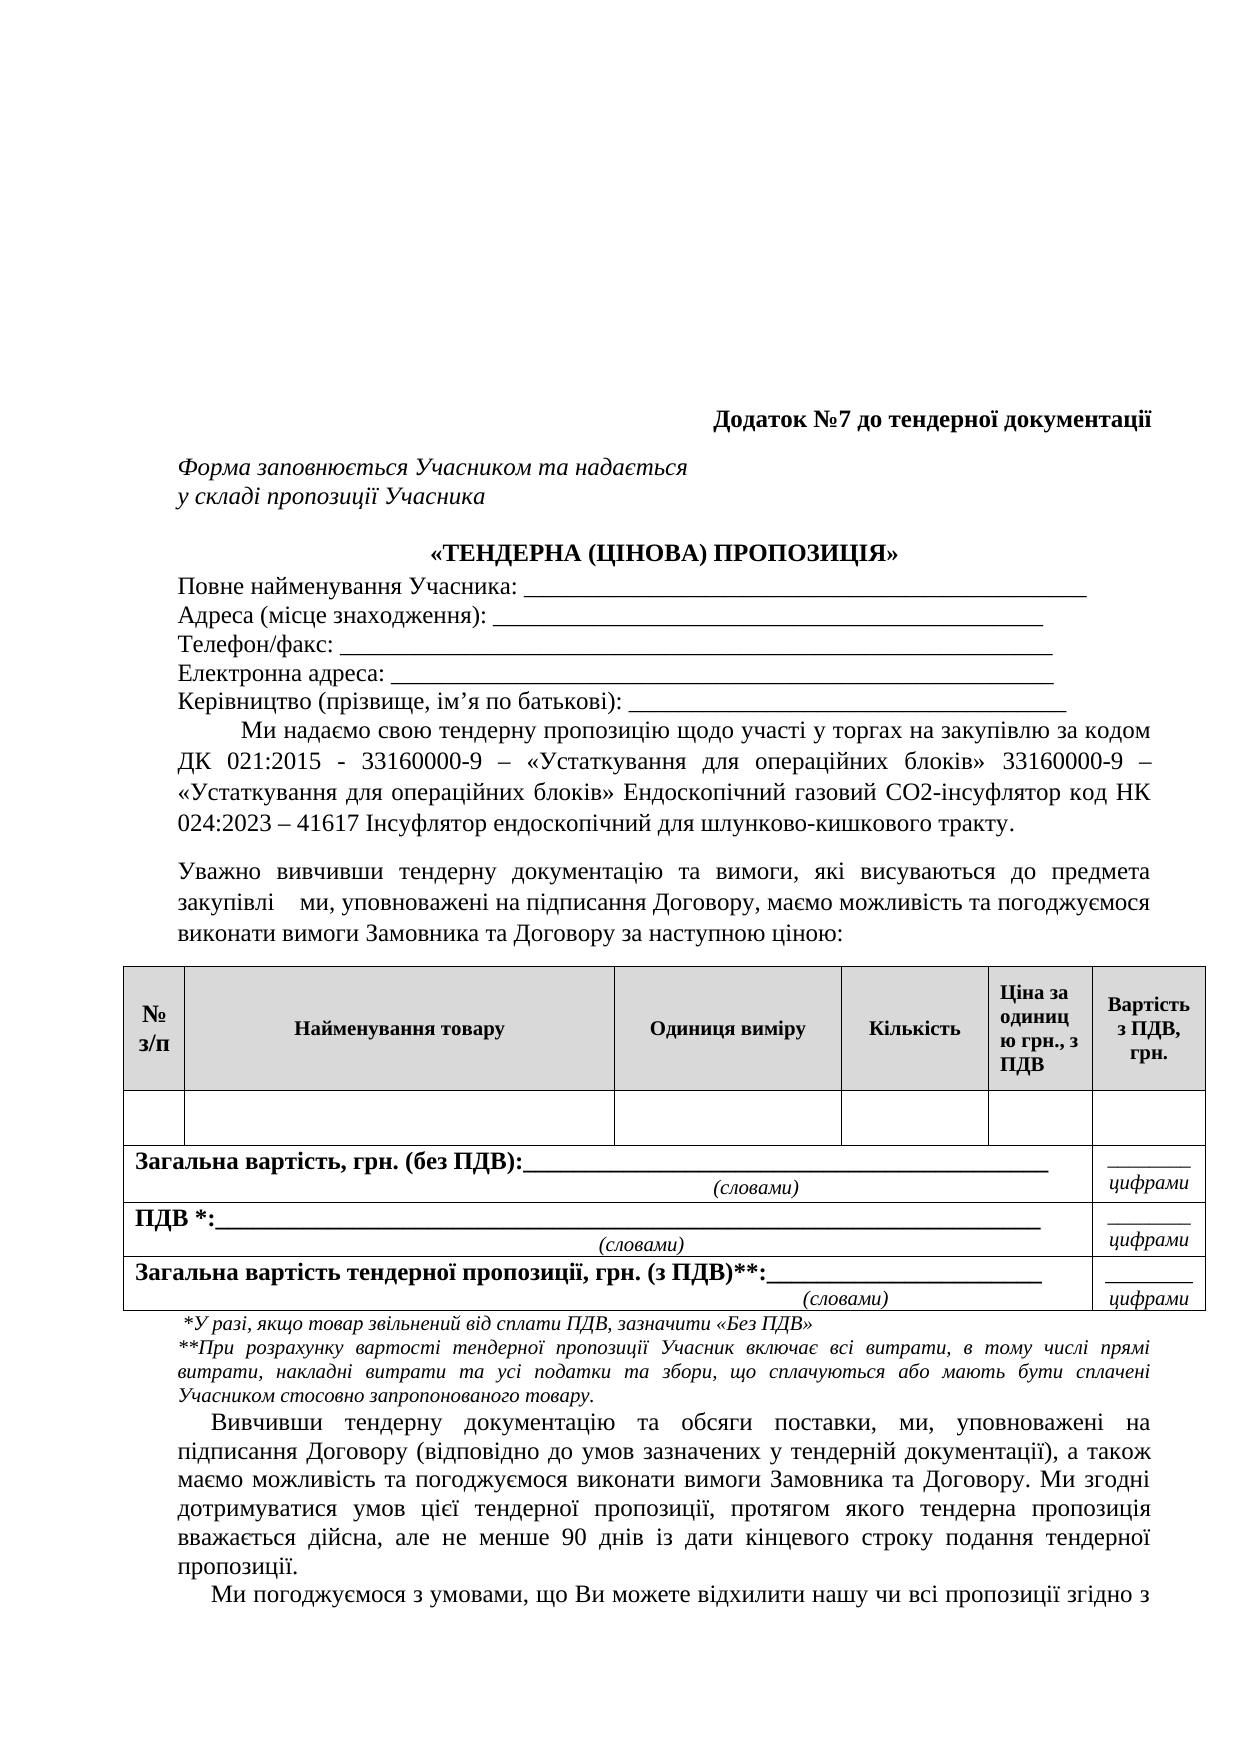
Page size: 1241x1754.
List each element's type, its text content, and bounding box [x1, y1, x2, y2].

table_header Ціна за одиницю грн., з ПДВ [989, 967, 1092, 1090]
table_cell Загальна вартість, грн. (без ПДВ):__________________________________________ (словами) [124, 1146, 1092, 1202]
table_header Найменування товару [185, 967, 614, 1090]
text Уважно вивчивши тендерну документацію та вимоги, які висуваються до предмета закупівлі ми, уповноважені на підписання Договору, маємо можливість та погоджуємося виконати вимоги Замовника та Договору за наступною ціною: [177, 856, 1152, 947]
text у складі пропозиції Учасника [177, 481, 1152, 509]
text **При розрахунку вартості тендерної пропозиції Учасник включає всі витрати, в тому числі прямі витрати, накладні витрати та усі податки та збори, що сплачуються або мають бути сплачені Учасником стосовно запропонованого товару. [177, 1335, 1152, 1407]
table_cell [989, 1091, 1092, 1145]
table_cell [124, 1091, 184, 1145]
table_header Одиниця виміру [615, 967, 841, 1090]
table_cell [185, 1091, 614, 1145]
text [177, 1579, 1152, 1608]
table_header Кількість [842, 967, 988, 1090]
text Повне найменування Учасника: _____________________________________________ [177, 571, 1152, 600]
text Ми надаємо свою тендерну пропозицію щодо участі у торгах на закупівлю за кодом ДК 021:2015 - 33160000-9 – «Устаткування для операційних блоків» 33160000-9 – «Устаткування для операційних блоків» Ендоскопічний газовий СО2-інсуфлятор код НК 024:2023 – 41617 Інсуфлятор ендоскопічний для шлунково-кишкового тракту. [177, 715, 1152, 837]
text Додаток №7 до тендерної документації [177, 404, 1152, 433]
text Форма заповнюється Учасником та надається [177, 452, 1152, 481]
text Телефон/факс: _________________________________________________________ [177, 629, 1152, 658]
table_cell [1093, 1091, 1205, 1145]
table_cell [842, 1091, 988, 1145]
text Адреса (місце знаходження): ____________________________________________ [177, 600, 1152, 629]
table_cell _______ цифрами [1093, 1257, 1205, 1310]
table_header № з/п [124, 967, 184, 1090]
table_cell ________ цифрами [1093, 1203, 1205, 1256]
text «ТЕНДЕРНА (ЦІНОВА) ПРОПОЗИЦІЯ» [177, 538, 1152, 567]
text Електронна адреса: _____________________________________________________ [177, 658, 1152, 686]
table_cell Загальна вартість тендерної пропозиції, грн. (з ПДВ)**:______________________ (словами) [124, 1257, 1092, 1310]
table_cell ________ цифрами [1093, 1146, 1205, 1202]
table_cell [615, 1091, 841, 1145]
text Вивчивши тендерну документацію та обсяги поставки, ми, уповноважені на підписання Договору (відповідно до умов зазначених у тендерній документації), а також маємо можливість та погоджуємося виконати вимоги Замовника та Договору. Ми згодні дотримуватися умов цієї тендерної пропозиції, протягом якого тендерна пропозиція вважається дійсна, але не менше 90 днів із дати кінцевого строку подання тендерної пропозиції. [177, 1407, 1152, 1579]
text Керівництво (прізвище, ім’я по батькові): ___________________________________ [177, 686, 1152, 715]
table_cell ПДВ *:__________________________________________________________________ (словами) [124, 1203, 1092, 1256]
text *У разі, якщо товар звільнений від сплати ПДВ, зазначити «Без ПДВ» [177, 1311, 1152, 1335]
table_header Вартість з ПДВ, грн. [1093, 967, 1205, 1090]
